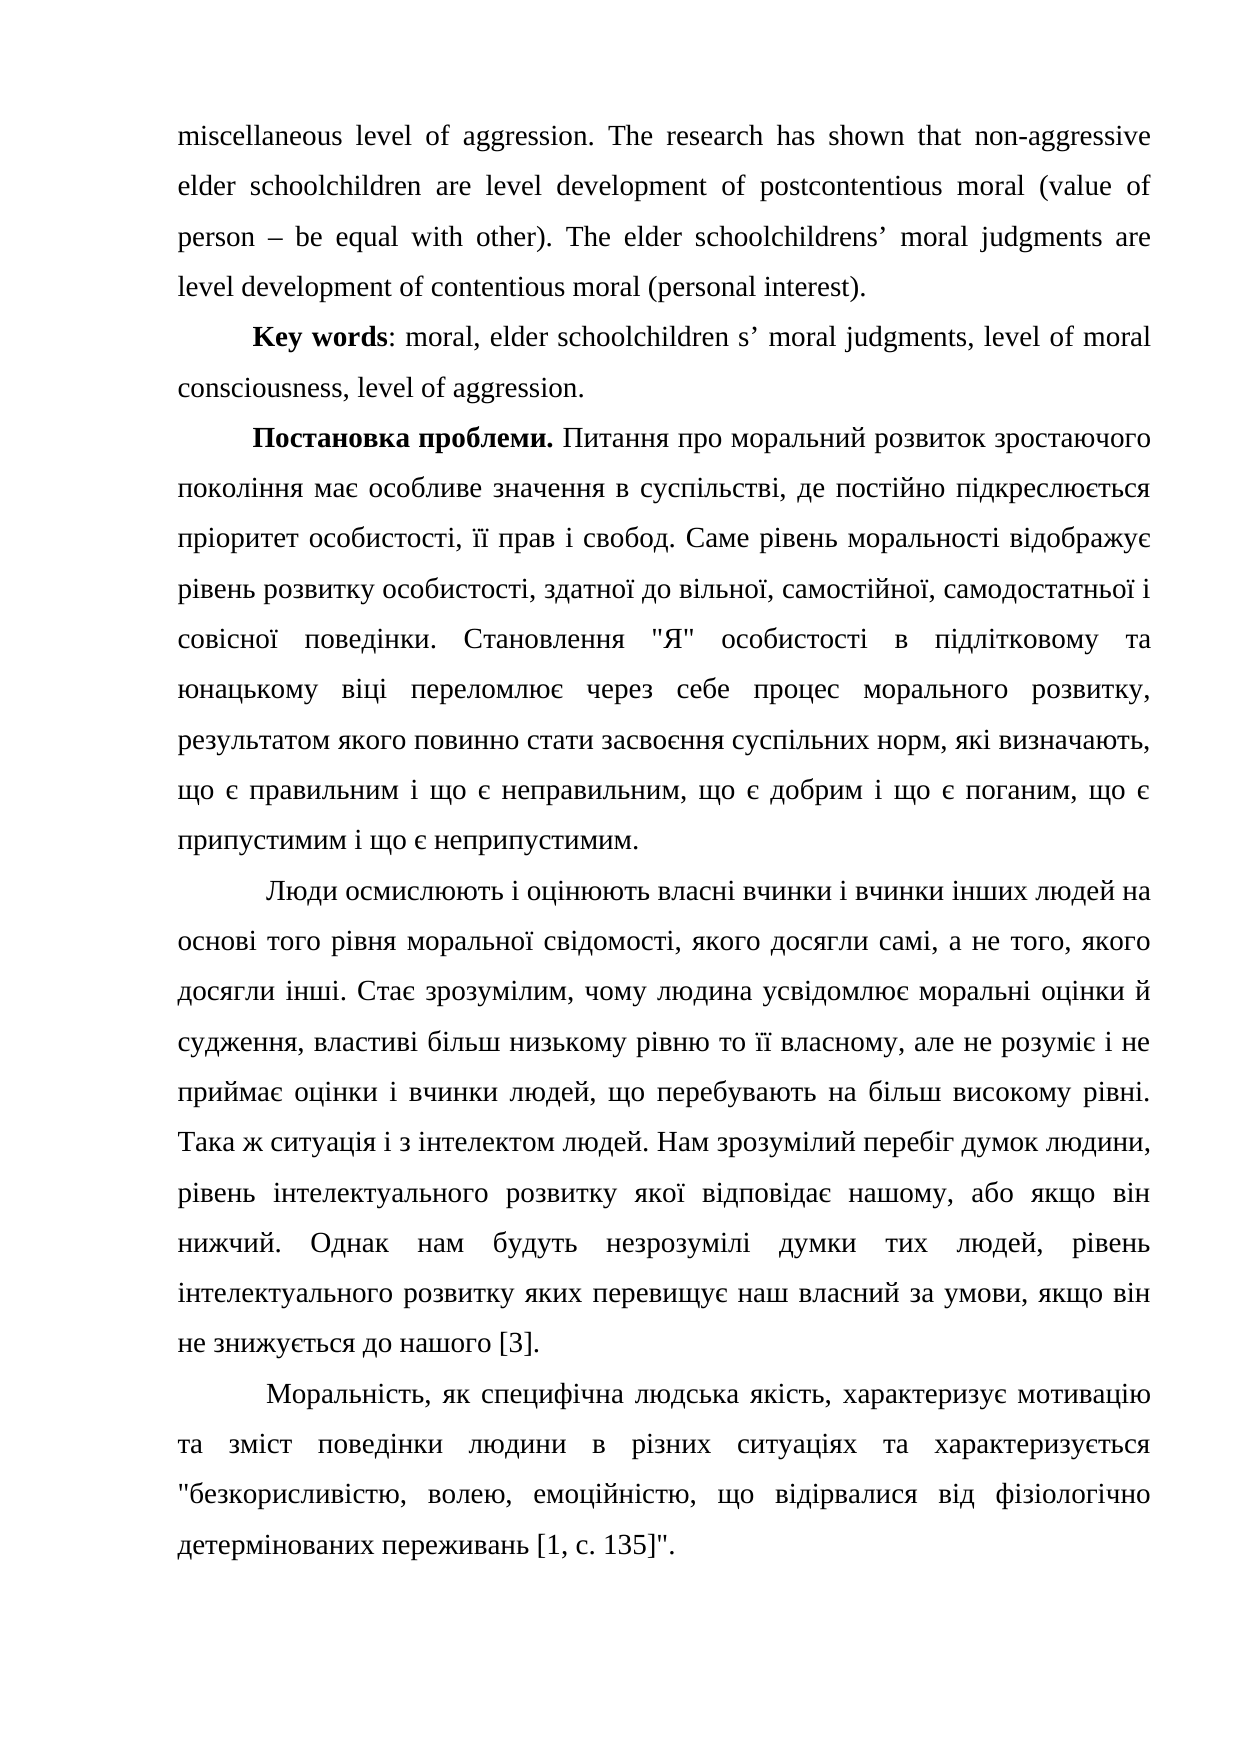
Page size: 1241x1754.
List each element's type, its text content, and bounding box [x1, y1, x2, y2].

text Постановка проблеми. Питання про моральний розвиток зростаючого покоління має особливе значення в суспільстві, де постійно підкреслюється пріоритет особистості, її прав і свобод. Саме рівень моральності відображує рівень розвитку особистості, здатної до вільної, самостійної, самодостатньої і совісної поведінки. Становлення "Я" особистості в підлітковому та юнацькому віці переломлює через себе процес морального розвитку, результатом якого повинно стати засвоєння суспільних норм, які визначають, що є правильним і що є неправильним, що є добрим і що є поганим, що є припустимим і що є неприпустимим. [177, 420, 1152, 856]
text Люди осмислюють і оцінюють власні вчинки і вчинки інших людей на основі того рівня моральної свідомості, якого досягли самі, а не того, якого досягли інші. Стає зрозумілим, чому людина усвідомлює моральні оцінки й судження, властиві більш низькому рівню то її власному, але не розуміє і не приймає оцінки і вчинки людей, що перебувають на більш високому рівні. Така ж ситуація і з інтелектом людей. Нам зрозумілий перебіг думок людини, рівень інтелектуального розвитку якої відповідає нашому, або якщо він нижчий. Однак нам будуть незрозумілі думки тих людей, рівень інтелектуального розвитку яких перевищує наш власний за умови, якщо він не знижується до нашого [3]. [177, 873, 1152, 1359]
text Моральність, як специфічна людська якість, характеризує мотивацію та зміст поведінки людини в різних ситуаціях та характеризується "безкорисливістю, волею, емоційністю, що відірвалися від фізіологічно детермінованих переживань [1, с. 135]". [177, 1376, 1152, 1560]
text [177, 118, 1152, 303]
text Key words: moral, elder schoolchildren s’ moral judgments, level of moral consciousness, level of aggression. [177, 319, 1152, 403]
